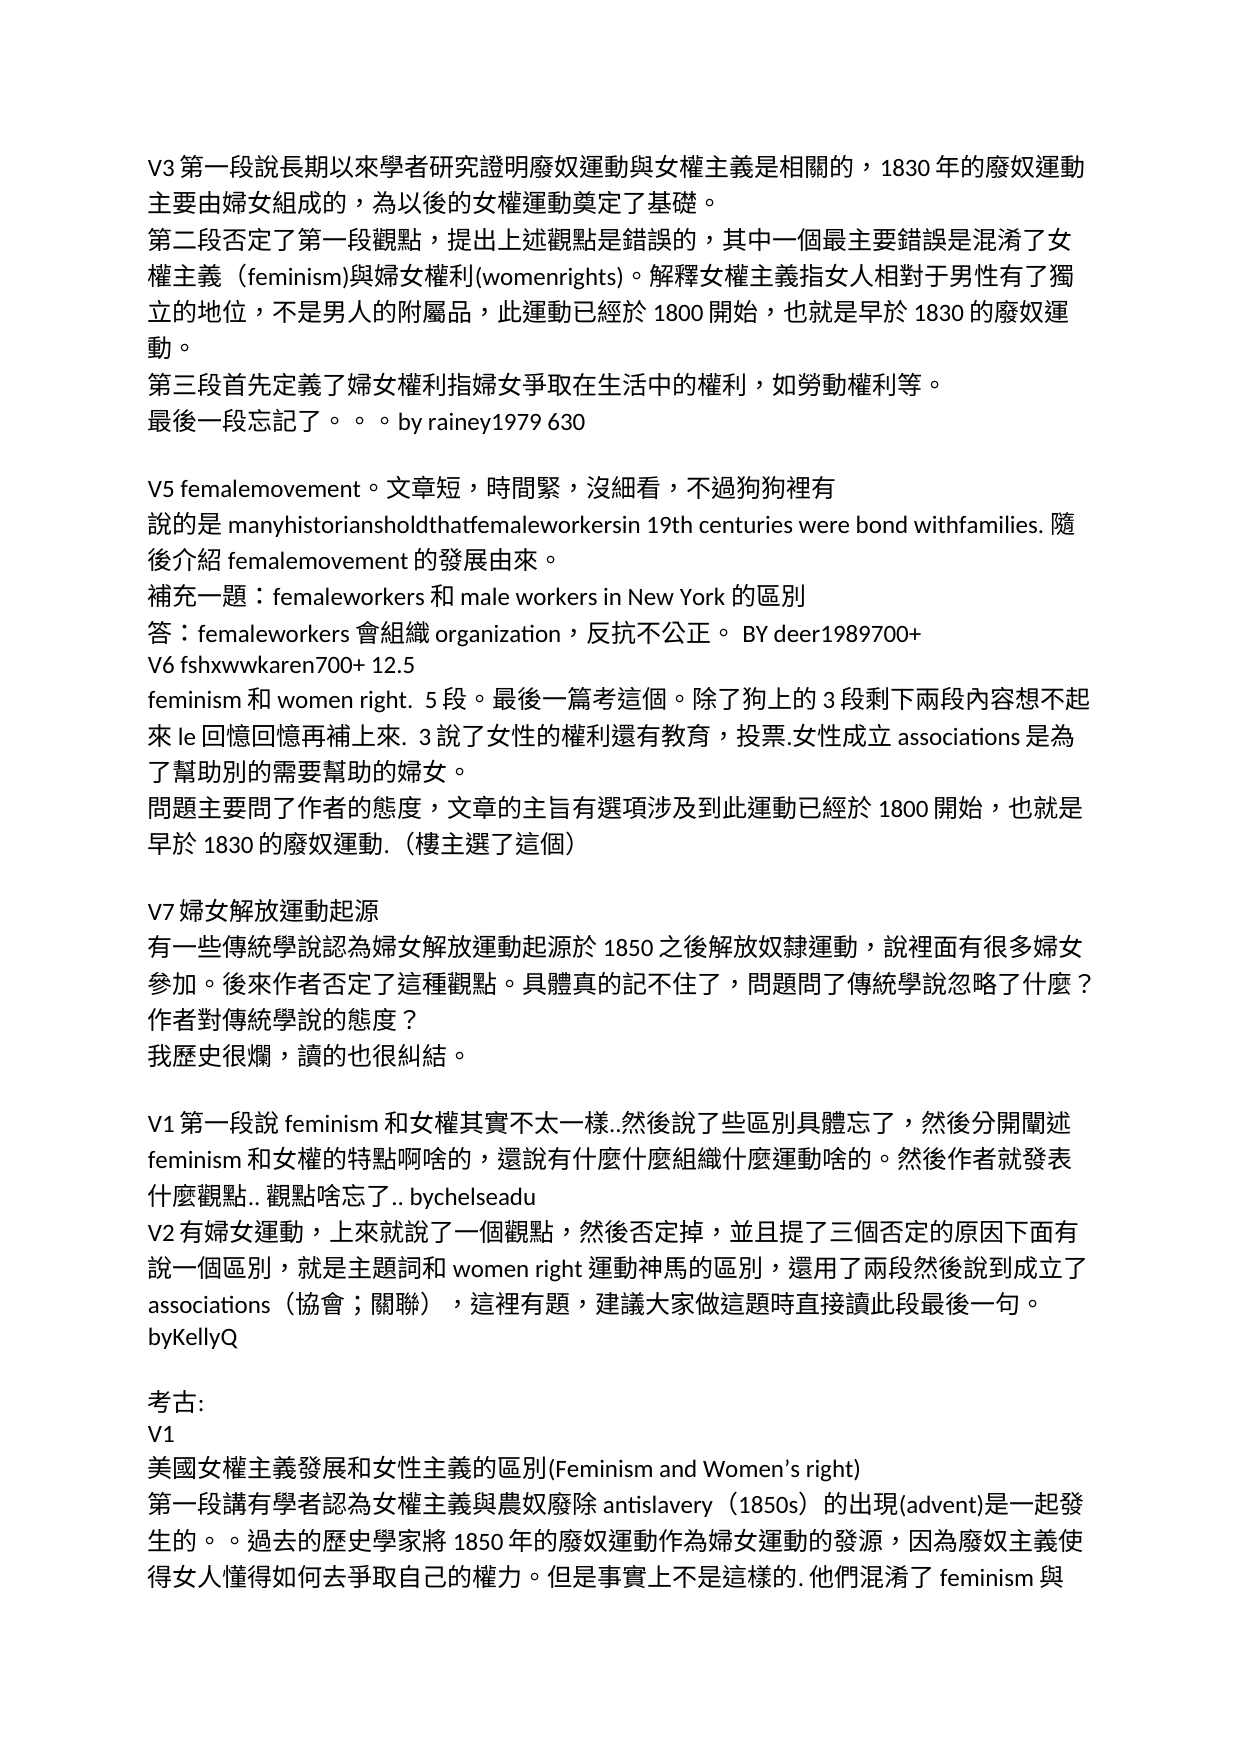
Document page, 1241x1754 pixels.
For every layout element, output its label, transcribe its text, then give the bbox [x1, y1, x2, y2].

text 我歷史很爛，讀的也很糾結。 [148, 1037, 1093, 1073]
text 第二段否定了第一段觀點，提出上述觀點是錯誤的，其中一個最主要錯誤是混淆了女權主義（feminism)與婦女權利(womenrights)。解釋女權主義指女人相對于男性有了獨立的地位，不是男人的附屬品，此運動已經於1800開始，也就是早於1830的廢奴運動。 [148, 220, 1093, 365]
text V2有婦女運動，上來就說了一個觀點，然後否定掉，並且提了三個否定的原因下面有說一個區別，就是主題詞和women right 運動神馬的區別，還用了兩段然後說到成立了associations（協會；關聯），這裡有題，建議大家做這題時直接讀此段最後一句。byKellyQ [148, 1212, 1093, 1351]
text 第三段首先定義了婦女權利指婦女爭取在生活中的權利，如勞動權利等。 [148, 365, 1093, 401]
text 說的是manyhistoriansholdthatfemaleworkersin 19th centuries were bond withfamilies. 隨後介紹femalemovement的發展由來。 [148, 504, 1093, 577]
text V6 fshxwwkaren700+ 12.5 [148, 649, 1093, 680]
text 答：femaleworkers會組織organization，反抗不公正。 BY deer1989700+ [148, 613, 1093, 649]
text 問題主要問了作者的態度，文章的主旨有選項涉及到此運動已經於1800開始，也就是早於1830的廢奴運動.（樓主選了這個） [148, 789, 1093, 861]
text V3第一段說長期以來學者研究證明廢奴運動與女權主義是相關的，1830年的廢奴運動主要由婦女組成的，為以後的女權運動奠定了基礎。 [148, 148, 1093, 220]
text 最後一段忘記了。。。by rainey1979 630 [148, 401, 1093, 438]
text 美國女權主義發展和女性主義的區別(Feminism and Women’s right) [148, 1449, 1093, 1485]
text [148, 1485, 1093, 1594]
text 有一些傳統學說認為婦女解放運動起源於1850之後解放奴隸運動，說裡面有很多婦女參加。後來作者否定了這種觀點。具體真的記不住了，問題問了傳統學說忽略了什麼？作者對傳統學說的態度？ [148, 928, 1093, 1037]
text V5 femalemovement。文章短，時間緊，沒細看，不過狗狗裡有 [148, 468, 1093, 504]
text 考古: [148, 1382, 1093, 1418]
text V7婦女解放運動起源 [148, 892, 1093, 928]
text 補充一題：femaleworkers和male workers in New York 的區別 [148, 577, 1093, 613]
text feminism和women right. 5段。最後一篇考這個。除了狗上的3段剩下兩段內容想不起來le回憶回憶再補上來. 3說了女性的權利還有教育，投票.女性成立associations是為了幫助別的需要幫助的婦女。 [148, 680, 1093, 789]
text V1 [148, 1418, 1093, 1449]
text V1第一段說feminism和女權其實不太一樣..然後說了些區別具體忘了，然後分開闡述feminism和女權的特點啊啥的，還說有什麼什麼組織什麼運動啥的。然後作者就發表什麼觀點.. 觀點啥忘了.. bychelseadu [148, 1103, 1093, 1212]
